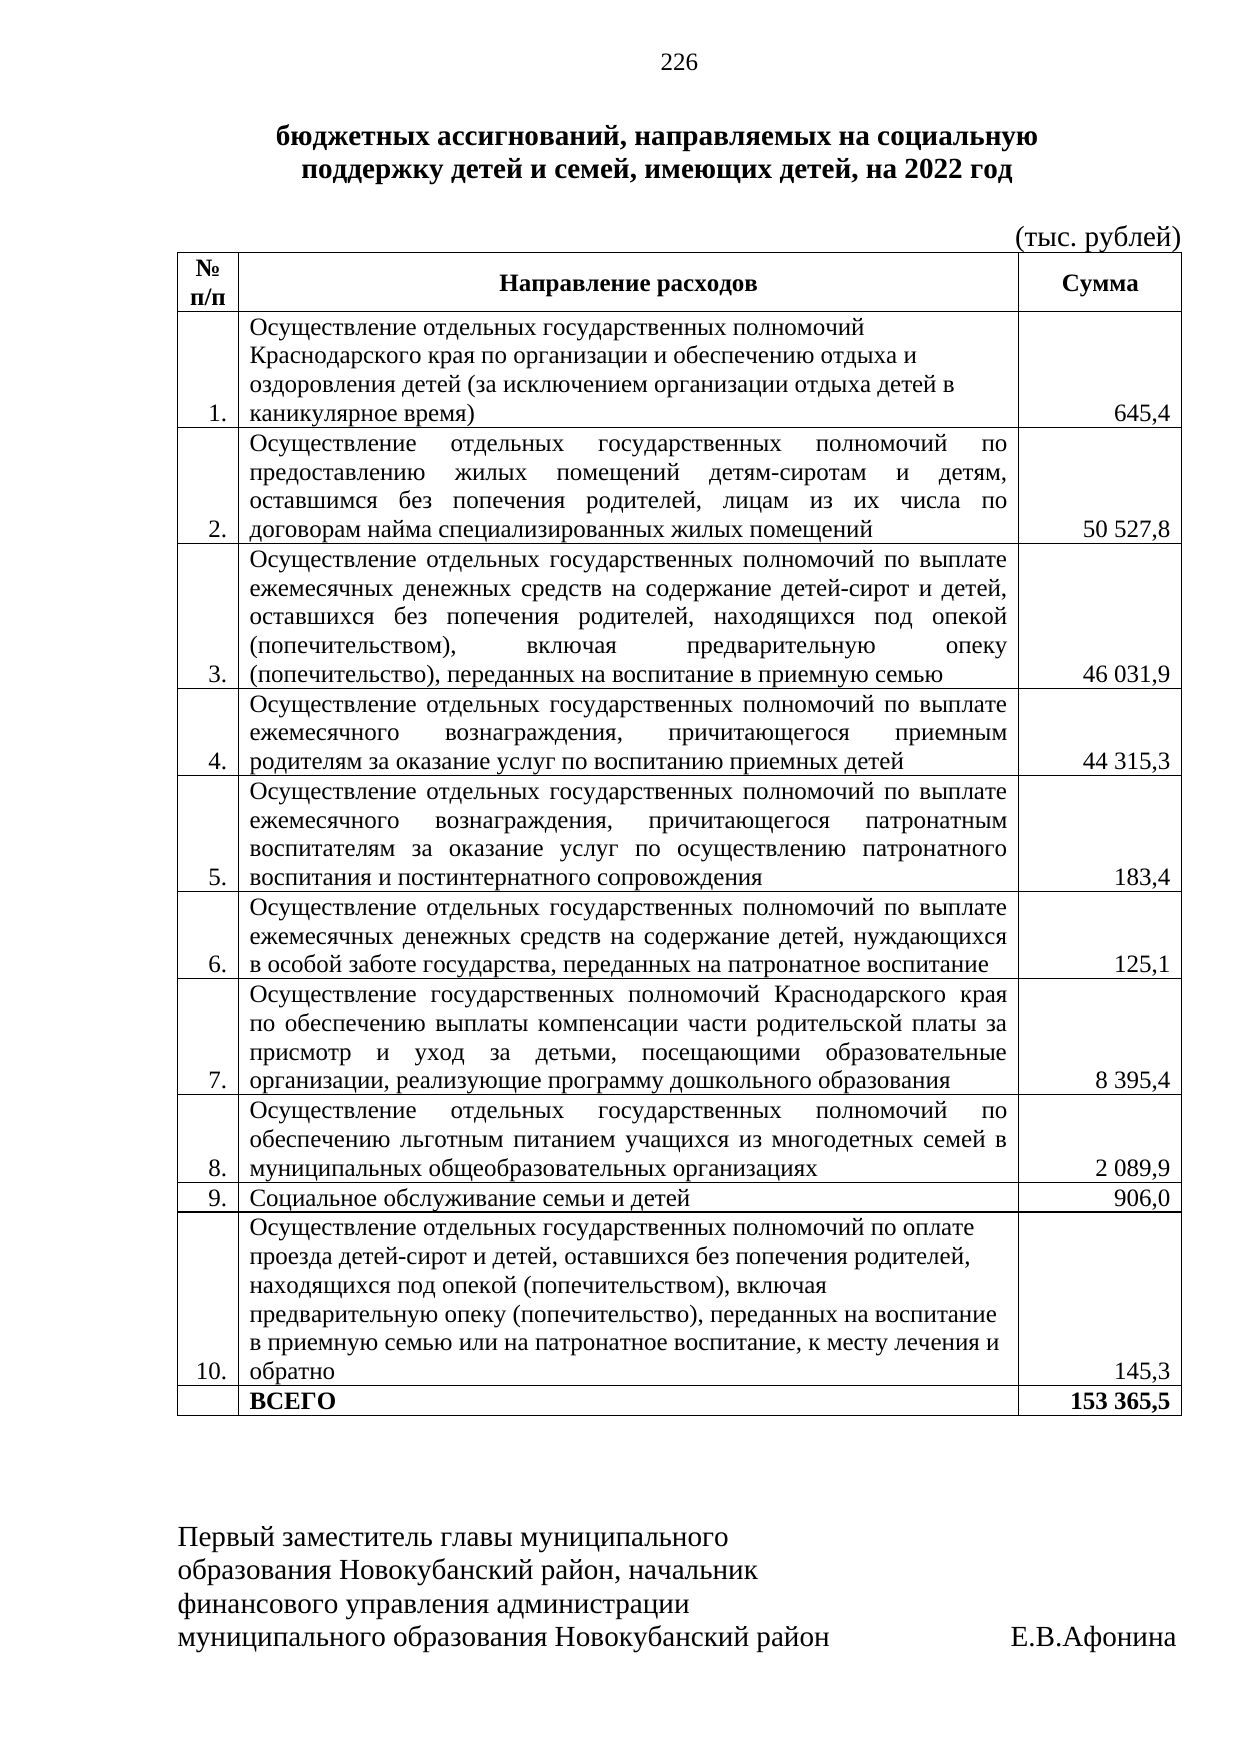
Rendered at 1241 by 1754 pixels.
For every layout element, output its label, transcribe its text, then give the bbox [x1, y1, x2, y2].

text поддержку детей и семей, имеющих детей, на 2022 год [133, 152, 1181, 185]
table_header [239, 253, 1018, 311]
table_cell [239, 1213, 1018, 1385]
text Первый заместитель главы муниципального [177, 1519, 1181, 1552]
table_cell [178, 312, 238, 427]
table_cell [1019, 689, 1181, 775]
text финансового управления администрации [177, 1586, 1181, 1619]
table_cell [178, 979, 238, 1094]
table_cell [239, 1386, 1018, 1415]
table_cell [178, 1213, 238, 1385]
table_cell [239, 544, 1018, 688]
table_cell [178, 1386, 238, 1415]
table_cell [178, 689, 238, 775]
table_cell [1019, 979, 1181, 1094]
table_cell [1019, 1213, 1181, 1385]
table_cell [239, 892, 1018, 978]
text (тыс. рублей) [133, 219, 1181, 252]
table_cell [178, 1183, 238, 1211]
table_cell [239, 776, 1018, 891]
text бюджетных ассигнований, направляемых на социальную [133, 118, 1181, 152]
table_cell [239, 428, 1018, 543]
text муниципального образования Новокубанский район Е.В.Афонина [177, 1619, 1181, 1653]
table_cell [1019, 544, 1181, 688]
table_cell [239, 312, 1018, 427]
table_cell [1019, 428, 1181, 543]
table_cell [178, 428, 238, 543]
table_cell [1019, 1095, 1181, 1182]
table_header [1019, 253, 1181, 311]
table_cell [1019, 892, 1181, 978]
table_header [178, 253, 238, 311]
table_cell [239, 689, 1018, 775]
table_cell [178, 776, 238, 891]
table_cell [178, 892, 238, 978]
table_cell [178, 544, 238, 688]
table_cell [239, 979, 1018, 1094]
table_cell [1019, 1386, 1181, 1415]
text образования Новокубанский район, начальник [177, 1552, 1181, 1586]
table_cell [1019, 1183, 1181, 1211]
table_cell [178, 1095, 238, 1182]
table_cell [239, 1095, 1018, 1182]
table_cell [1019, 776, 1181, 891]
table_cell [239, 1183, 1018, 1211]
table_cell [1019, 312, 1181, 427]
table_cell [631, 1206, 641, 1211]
